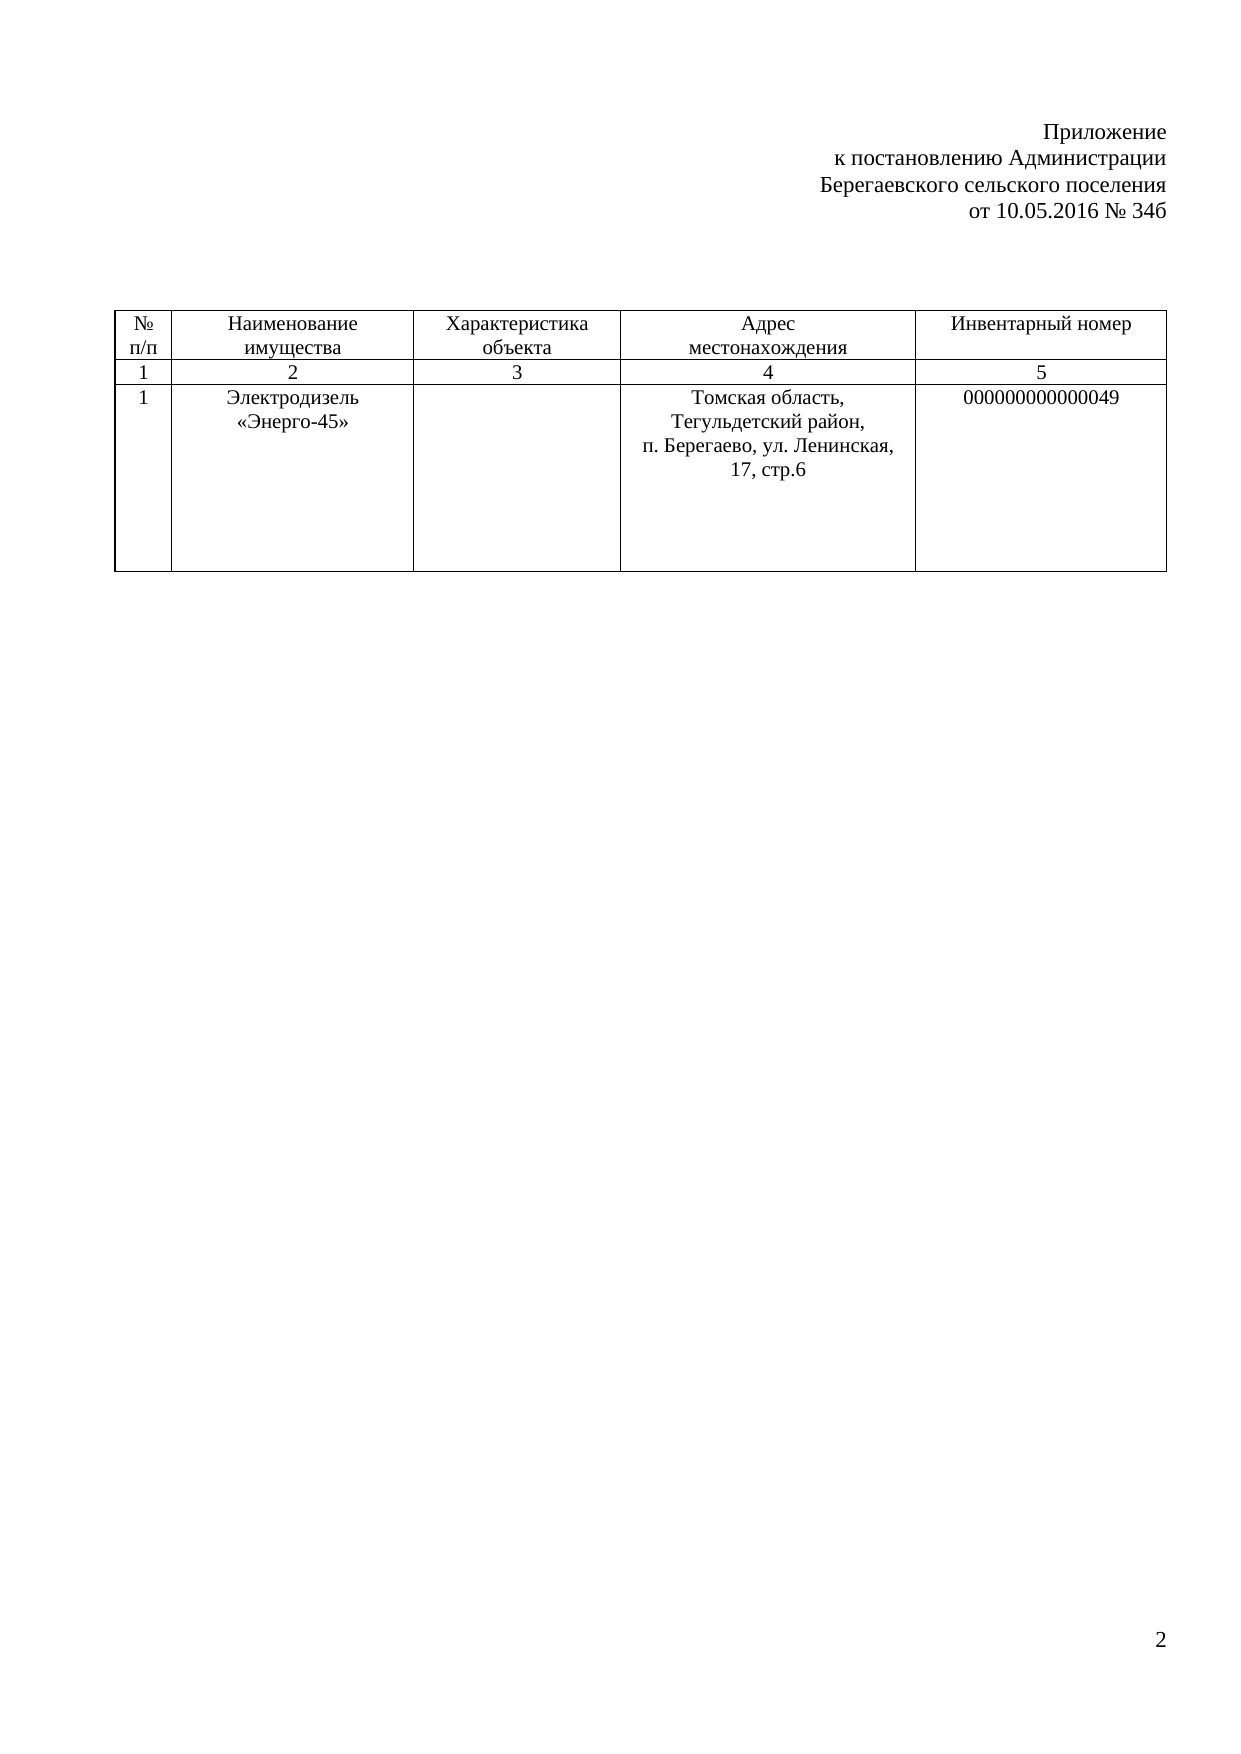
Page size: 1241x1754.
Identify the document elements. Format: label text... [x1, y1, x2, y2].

table_header Инвентарный номер [916, 311, 1166, 359]
table_cell 2 [172, 360, 413, 384]
table_header № п/п [116, 311, 171, 359]
table_cell [414, 385, 620, 571]
table_cell Томская область, Тегульдетский район, п. Берегаево, ул. Ленинская, 17, стр.6 [621, 385, 915, 571]
text Берегаевского сельского поселения [162, 171, 1167, 197]
table_header Наименование имущества [172, 311, 413, 359]
table_cell 000000000000049 [916, 385, 1166, 571]
table_header Характеристика объекта [414, 311, 620, 359]
table_cell Электродизель «Энерго-45» [172, 385, 413, 571]
table_cell 1 [116, 385, 171, 571]
table_cell 5 [916, 360, 1166, 384]
table_header Адрес местонахождения [621, 311, 915, 359]
table_cell 3 [414, 360, 620, 384]
text к постановлению Администрации [162, 144, 1167, 171]
table_cell 4 [621, 360, 915, 384]
text Приложение [162, 118, 1167, 144]
text от 10.05.2016 № 34б [162, 197, 1167, 223]
table_cell 1 [116, 360, 171, 384]
